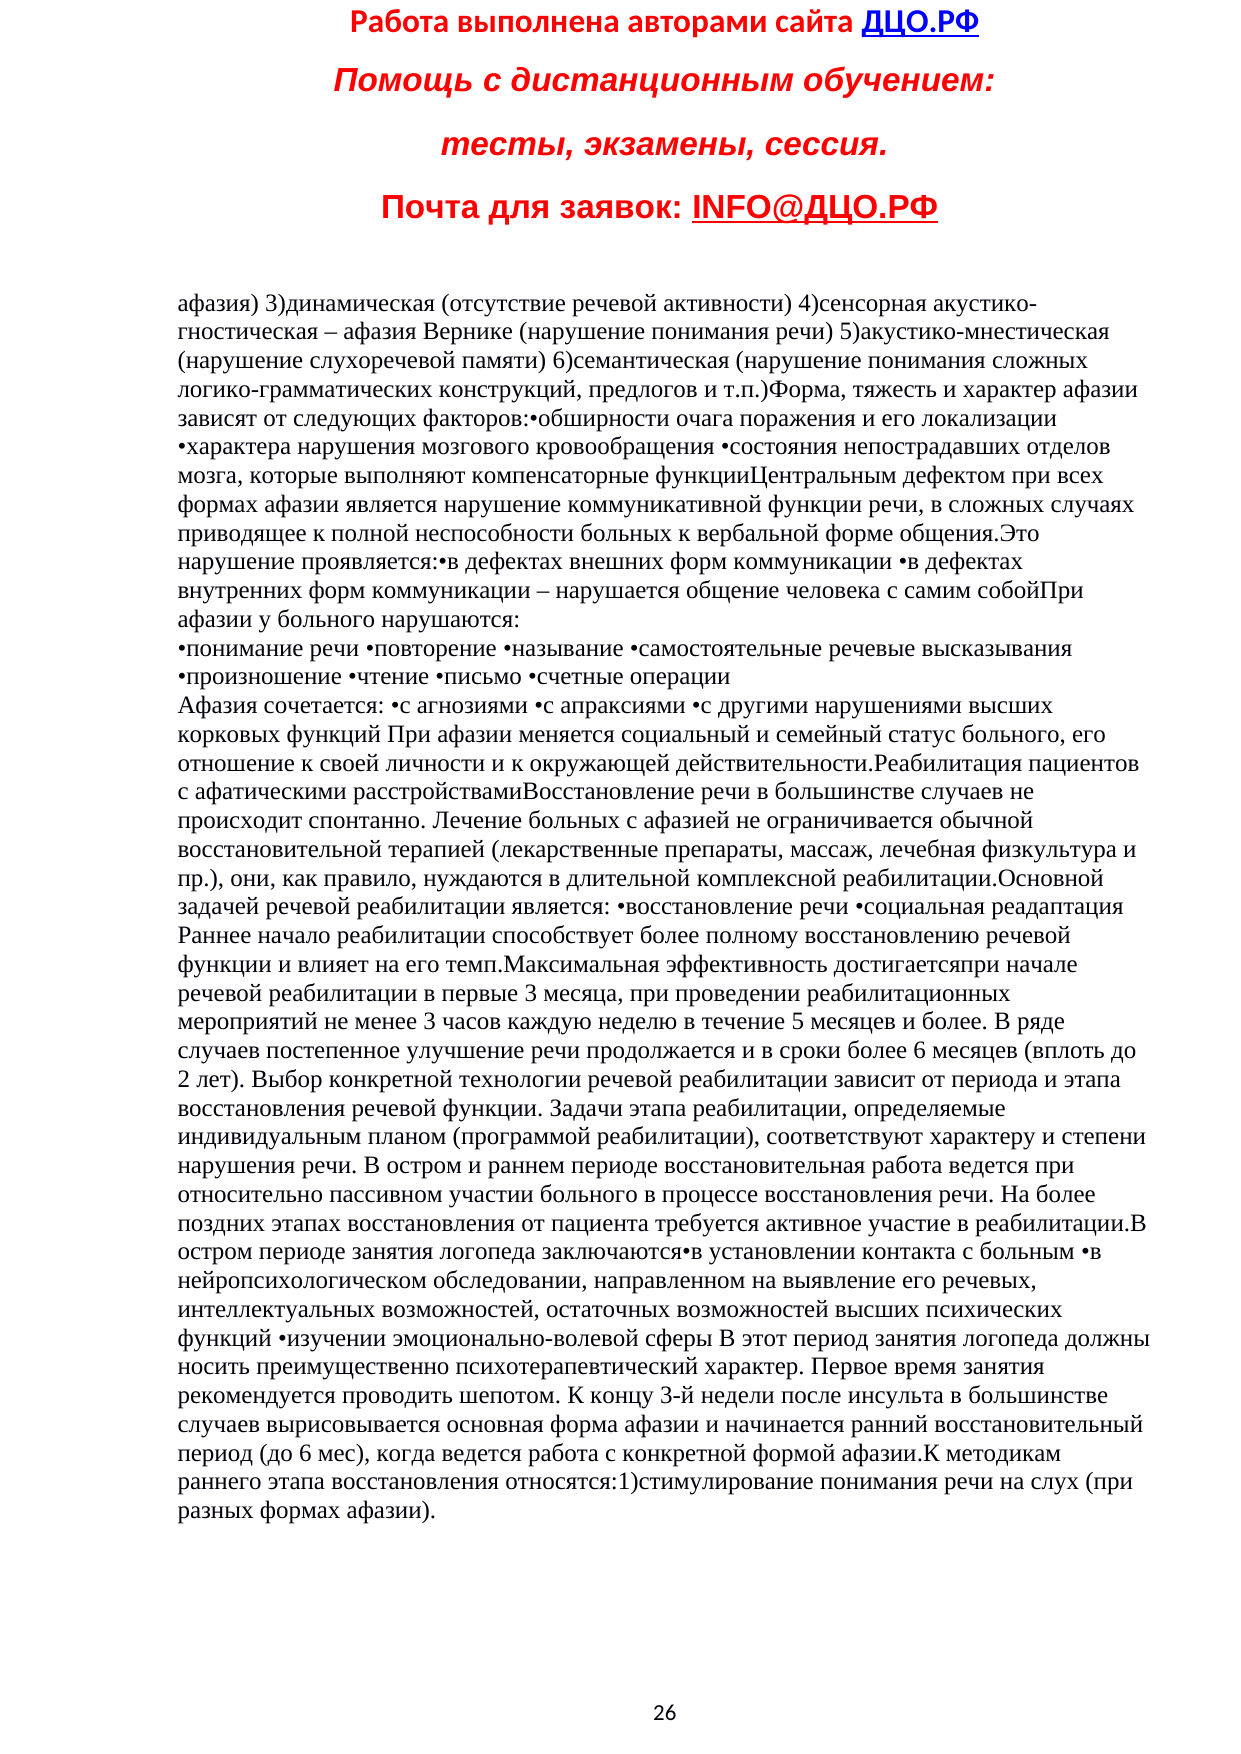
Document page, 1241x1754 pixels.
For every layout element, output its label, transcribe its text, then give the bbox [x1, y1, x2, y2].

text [177, 288, 1152, 633]
text Афазия сочетается: •с агнозиями •с апраксиями •с другими нарушениями высших корковых функций При афазии меняется социальный и семейный статус больного, его отношение к своей личности и к окружающей действительности.Реабилитация пациентов с афатическими расстройствамиВосстановление речи в большинстве случаев не происходит спонтанно. Лечение больных с афазией не ограничивается обычной восстановительной терапией (лекарственные препараты, массаж, лечебная физкультура и пр.), они, как правило, нуждаются в длительной комплексной реабилитации.Основной задачей речевой реабилитации является: •восстановление речи •социальная реадаптация Раннее начало реабилитации способствует более полному восстановлению речевой функции и влияет на его темп.Максимальная эффективность достигаетсяпри начале речевой реабилитации в первые 3 месяца, при проведении реабилитационных мероприятий не менее 3 часов каждую неделю в течение 5 месяцев и более. В ряде случаев постепенное улучшение речи продолжается и в сроки более 6 месяцев (вплоть до 2 лет). Выбор конкретной технологии речевой реабилитации зависит от периода и этапа восстановления речевой функции. Задачи этапа реабилитации, определяемые индивидуальным планом (программой реабилитации), соответствуют характеру и степени нарушения речи. В остром и раннем периоде восстановительная работа ведется при относительно пассивном участии больного в процессе восстановления речи. На более поздних этапах восстановления от пациента требуется активное участие в реабилитации.В остром периоде занятия логопеда заключаются•в установлении контакта с больным •в нейропсихологическом обследовании, направленном на выявление его речевых, интеллектуальных возможностей, остаточных возможностей высших психических функций •изучении эмоционально-волевой сферы В этот период занятия логопеда должны носить преимущественно психотерапевтический характер. Первое время занятия рекомендуется проводить шепотом. К концу 3-й недели после инсульта в большинстве случаев вырисовывается основная форма афазии и начинается ранний восстановительный период (до 6 мес), когда ведется работа с конкретной формой афазии.К методикам раннего этапа восстановления относятся:1)стимулирование понимания речи на слух (при разных формах афазии). [177, 690, 1152, 1524]
text •понимание речи •повторение •называние •самостоятельные речевые высказывания •произношение •чтение •письмо •счетные операции [177, 633, 1152, 690]
